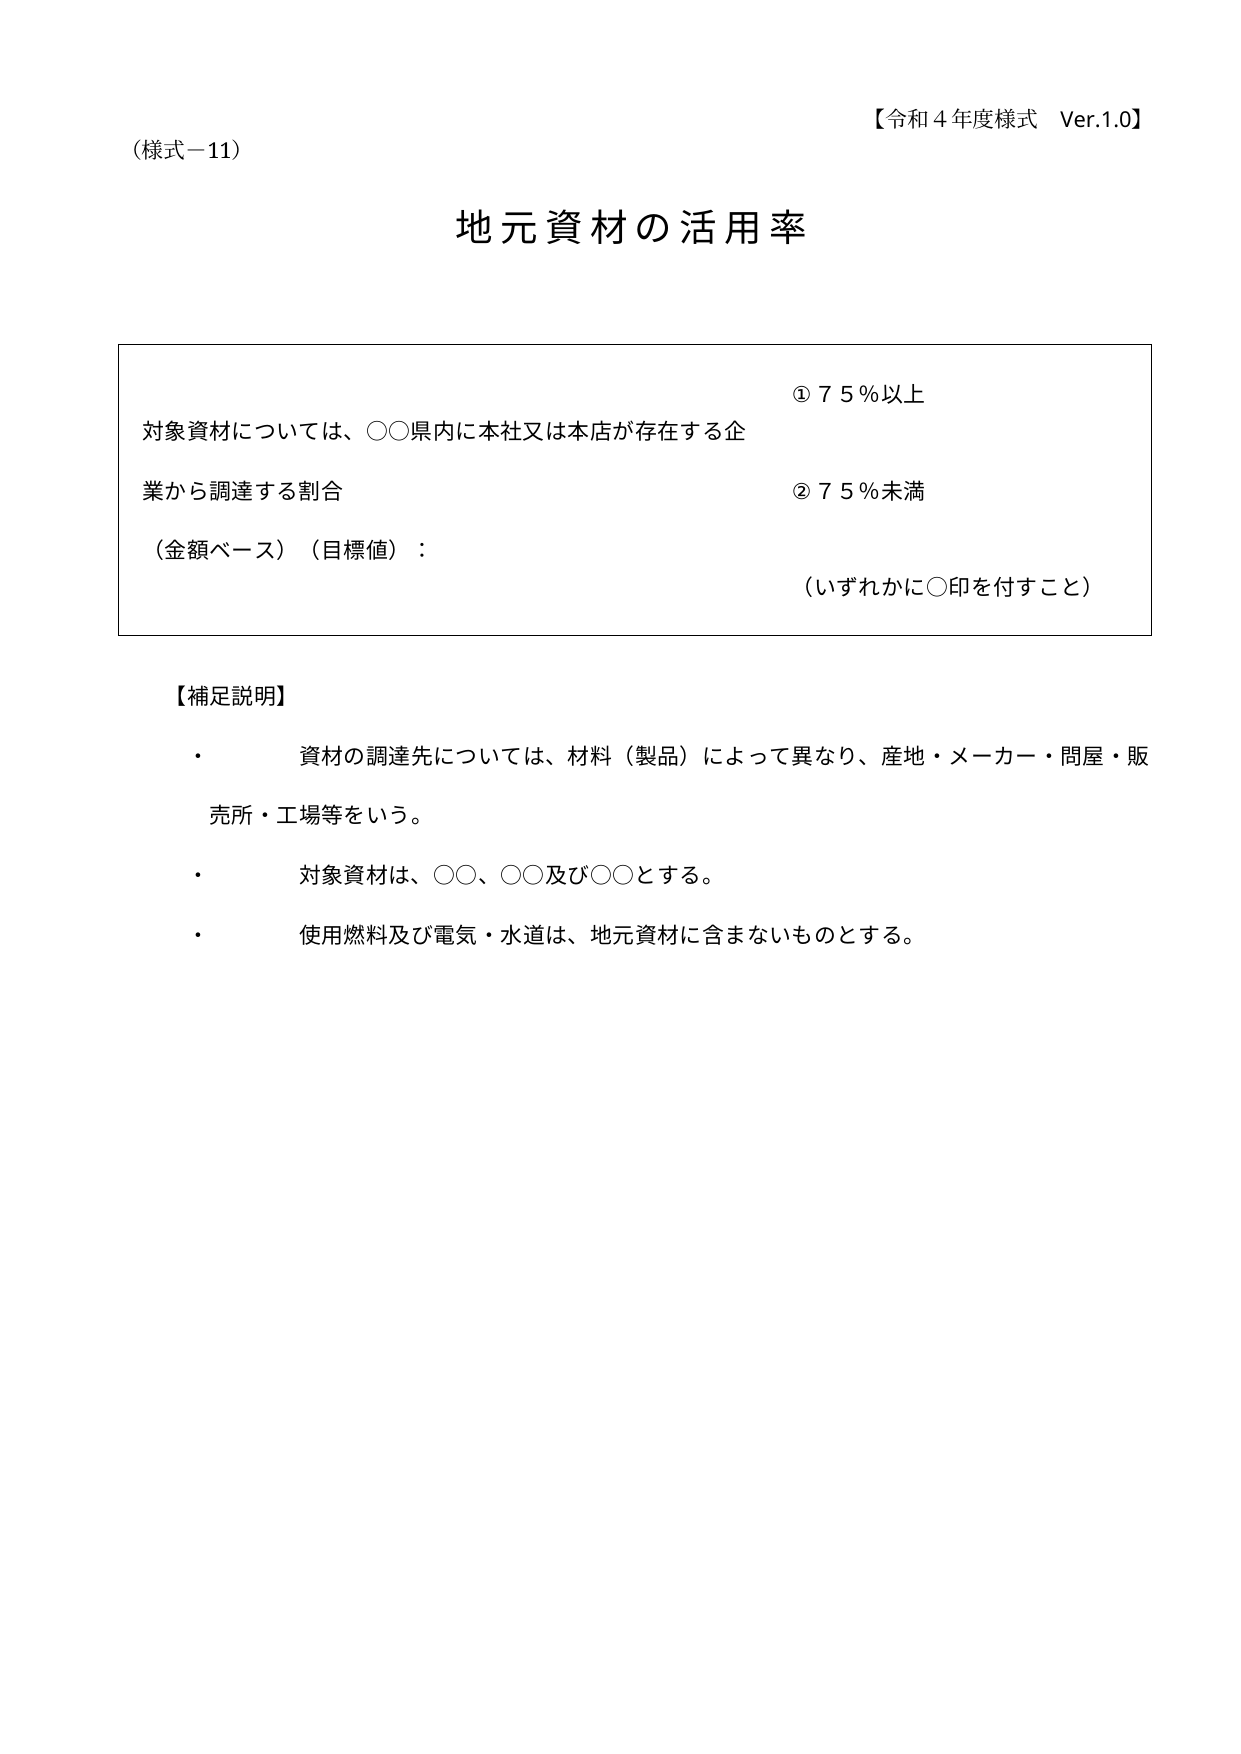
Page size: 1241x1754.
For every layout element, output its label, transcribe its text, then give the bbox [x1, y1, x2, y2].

table_cell ②７５％未満 [761, 441, 1151, 538]
text 地元資材の活用率 [120, 195, 1150, 254]
text （様式－11） [120, 134, 1153, 165]
text 【補足説明】 [163, 665, 1150, 725]
text ・ 対象資材は、○○、○○及び○○とする。 [177, 844, 1150, 904]
table_header 対象資材については、○○県内に本社又は本店が存在する企業から調達する割合 （金額ベース）（目標値）： [119, 345, 761, 634]
text ・ 使用燃料及び電気・水道は、地元資材に含まないものとする。 [177, 904, 1150, 963]
text 【令和４年度様式 Ver.1.0】 [120, 102, 1153, 134]
text ・ 資材の調達先については、材料（製品）によって異なり、産地・メーカー・問屋・販売所・工場等をいう。 [177, 725, 1150, 844]
table_header ①７５％以上 [761, 345, 1151, 441]
table_cell （いずれかに○印を付すこと） [761, 538, 1151, 634]
